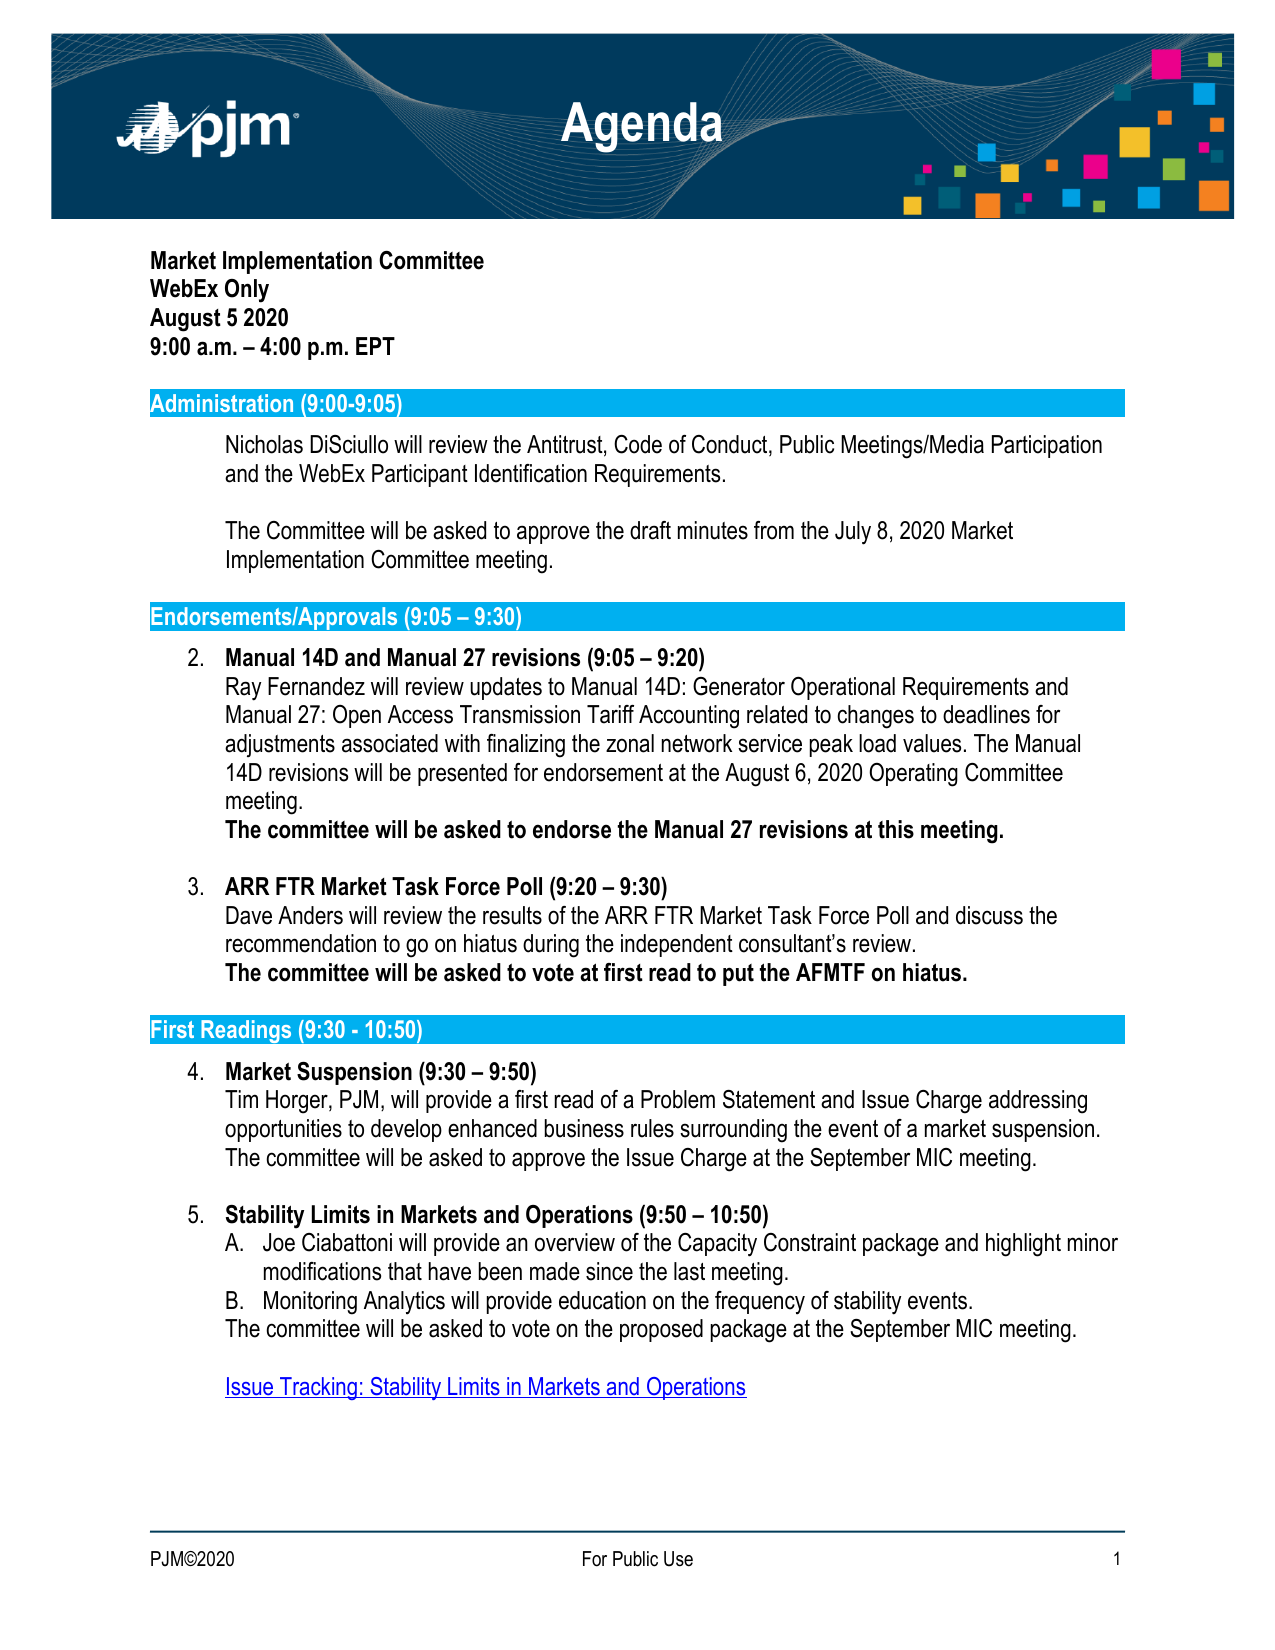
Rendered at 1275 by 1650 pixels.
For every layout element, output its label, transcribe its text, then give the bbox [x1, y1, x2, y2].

list The committee will be asked to vote at first read to put the AFMTF on hiatus. [225, 958, 1125, 987]
text August 5 2020 [150, 303, 1125, 332]
list Joe Ciabattoni will provide an overview of the Capacity Constraint package and highlight minor modifications that have been made since the last meeting. [225, 1228, 1125, 1286]
text 9:00 a.m. – 4:00 p.m. EPT [150, 332, 1125, 360]
list Issue Tracking: Stability Limits in Markets and Operations [150, 1372, 1125, 1400]
subtitle The Committee will be asked to approve the draft minutes from the July 8, 2020 Market Implementation Committee meeting. [225, 516, 1125, 573]
subtitle First Readings (9:30 - 10:50) [150, 1015, 1125, 1044]
subtitle The committee will be asked to endorse the Manual 27 revisions at this meeting. [225, 815, 1125, 843]
list ARR FTR Market Task Force Poll (9:20 – 9:30) [187, 872, 1125, 901]
list Monitoring Analytics will provide education on the frequency of stability events. [225, 1286, 1125, 1314]
list Dave Anders will review the results of the ARR FTR Market Task Force Poll and discuss the recommendation to go on hiatus during the independent consultant’s review. [225, 901, 1125, 958]
text Market Implementation Committee [150, 246, 1125, 274]
list Stability Limits in Markets and Operations (9:50 – 10:50) [187, 1200, 1125, 1228]
subtitle Administration (9:00-9:05) [150, 389, 1125, 417]
list Tim Horger, PJM, will provide a first read of a Problem Statement and Issue Charge addressing opportunities to develop enhanced business rules surrounding the event of a market suspension. The committee will be asked to approve the Issue Charge at the September MIC meeting. [225, 1085, 1125, 1171]
text WebEx Only [150, 274, 1125, 303]
picture [51, 32, 1235, 219]
text The committee will be asked to vote on the proposed package at the September MIC meeting. [225, 1314, 1125, 1343]
subtitle Ray Fernandez will review updates to Manual 14D: Generator Operational Requirements and Manual 27: Open Access Transmission Tariff Accounting related to changes to deadlines for adjustments associated with finalizing the zonal network service peak load values. The Manual 14D revisions will be presented for endorsement at the August 6, 2020 Operating Committee meeting. [225, 672, 1125, 815]
list Market Suspension (9:30 – 9:50) [187, 1057, 1125, 1085]
subtitle Nicholas DiSciullo will review the Antitrust, Code of Conduct, Public Meetings/Media Participation and the WebEx Participant Identification Requirements. [225, 430, 1125, 487]
subtitle Manual 14D and Manual 27 revisions (9:05 – 9:20) [187, 643, 1125, 672]
subtitle Endorsements/Approvals (9:05 – 9:30) [150, 602, 1125, 631]
